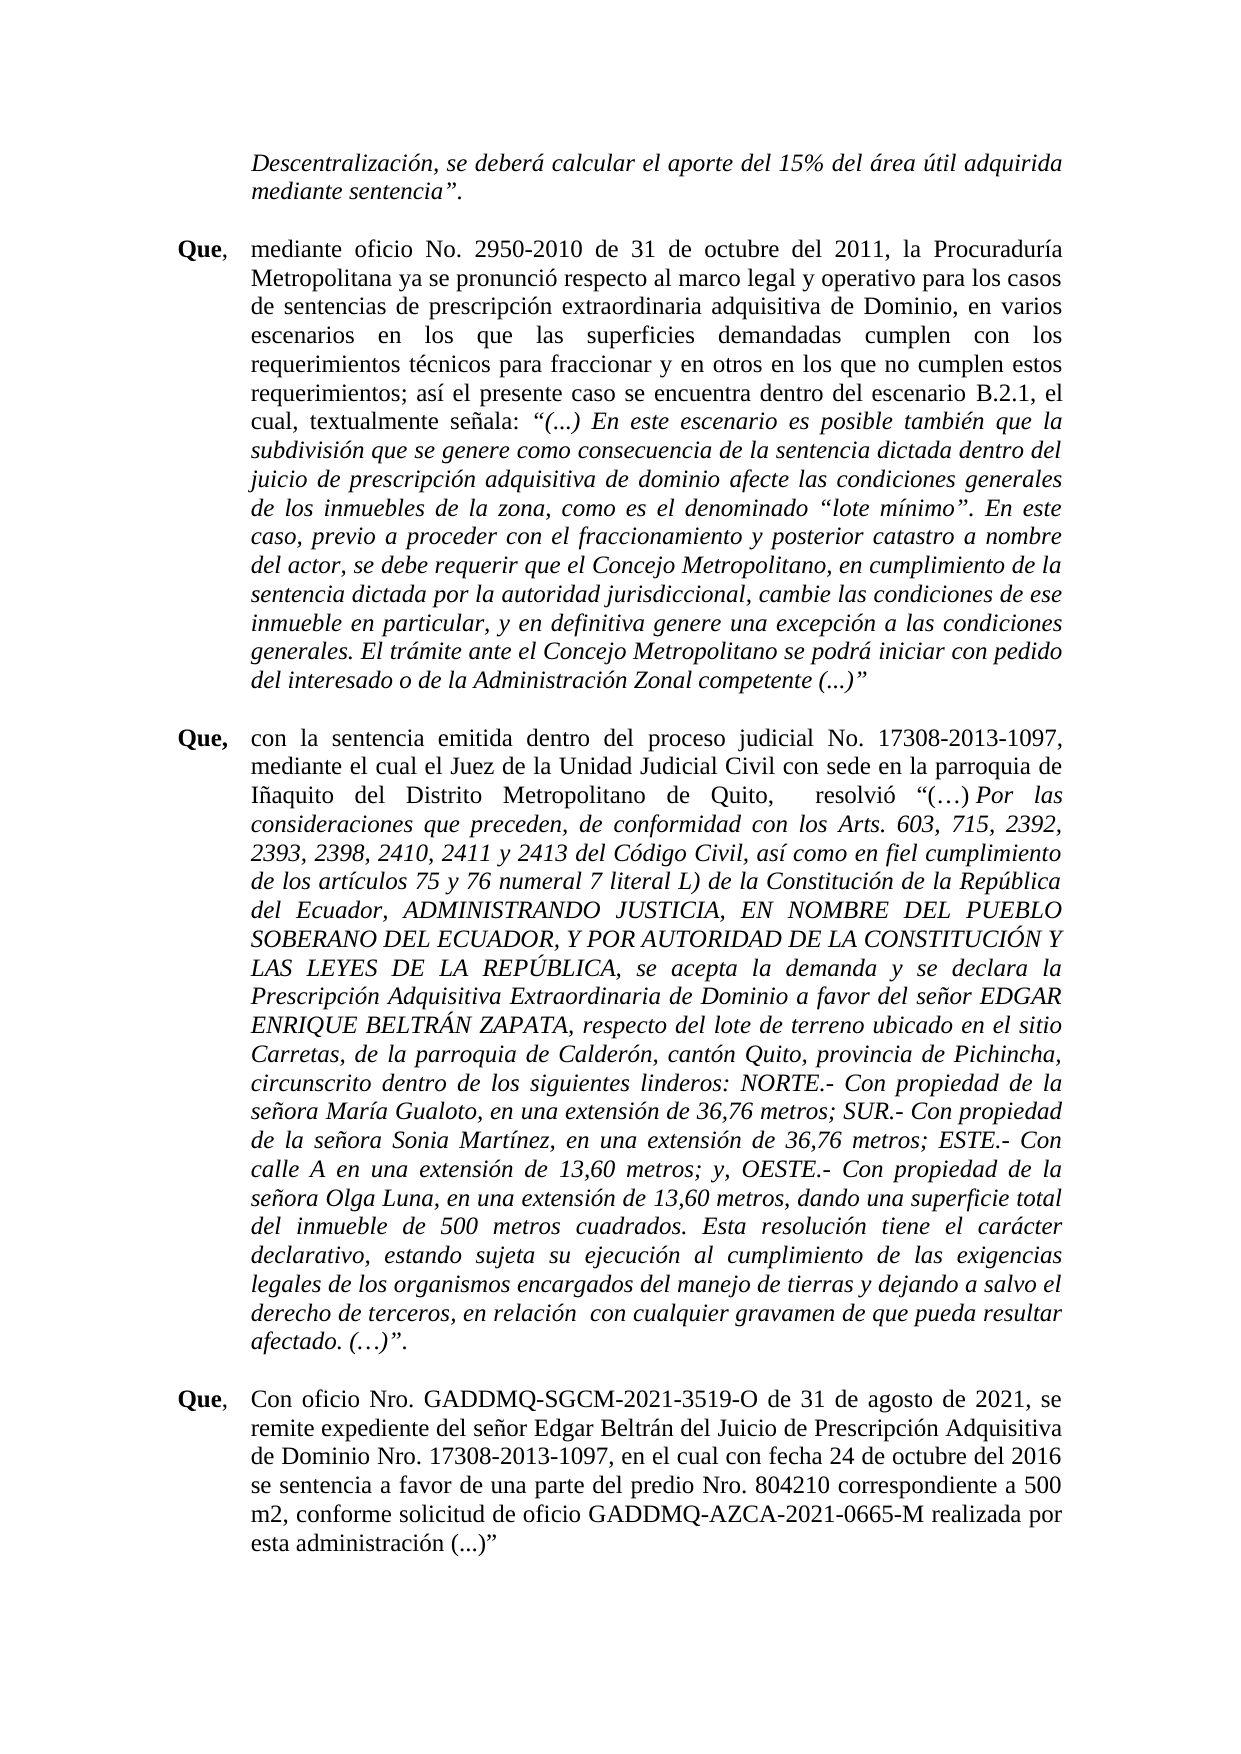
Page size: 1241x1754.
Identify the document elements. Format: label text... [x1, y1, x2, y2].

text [177, 148, 1063, 205]
text Que, mediante oficio No. 2950-2010 de 31 de octubre del 2011, la Procuraduría Metropolitana ya se pronunció respecto al marco legal y operativo para los casos de sentencias de prescripción extraordinaria adquisitiva de Dominio, en varios escenarios en los que las superficies demandadas cumplen con los requerimientos técnicos para fraccionar y en otros en los que no cumplen estos requerimientos; así el presente caso se encuentra dentro del escenario B.2.1, el cual, textualmente señala: “(...) En este escenario es posible también que la subdivisión que se genere como consecuencia de la sentencia dictada dentro del juicio de prescripción adquisitiva de dominio afecte las condiciones generales de los inmuebles de la zona, como es el denominado “lote mínimo”. En este caso, previo a proceder con el fraccionamiento y posterior catastro a nombre del actor, se debe requerir que el Concejo Metropolitano, en cumplimiento de la sentencia dictada por la autoridad jurisdiccional, cambie las condiciones de ese inmueble en particular, y en definitiva genere una excepción a las condiciones generales. El trámite ante el Concejo Metropolitano se podrá iniciar con pedido del interesado o de la Administración Zonal competente (...)” [177, 234, 1063, 694]
text Que, con la sentencia emitida dentro del proceso judicial No. 17308-2013-1097, mediante el cual el Juez de la Unidad Judicial Civil con sede en la parroquia de Iñaquito del Distrito Metropolitano de Quito, resolvió “(…) Por las consideraciones que preceden, de conformidad con los Arts. 603, 715, 2392, 2393, 2398, 2410, 2411 y 2413 del Código Civil, así como en fiel cumplimiento de los artículos 75 y 76 numeral 7 literal L) de la Constitución de la República del Ecuador, ADMINISTRANDO JUSTICIA, EN NOMBRE DEL PUEBLO SOBERANO DEL ECUADOR, Y POR AUTORIDAD DE LA CONSTITUCIÓN Y LAS LEYES DE LA REPÚBLICA, se acepta la demanda y se declara la Prescripción Adquisitiva Extraordinaria de Dominio a favor del señor EDGAR ENRIQUE BELTRÁN ZAPATA, respecto del lote de terreno ubicado en el sitio Carretas, de la parroquia de Calderón, cantón Quito, provincia de Pichincha, circunscrito dentro de los siguientes linderos: NORTE.- Con propiedad de la señora María Gualoto, en una extensión de 36,76 metros; SUR.- Con propiedad de la señora Sonia Martínez, en una extensión de 36,76 metros; ESTE.- Con calle A en una extensión de 13,60 metros; y, OESTE.- Con propiedad de la señora Olga Luna, en una extensión de 13,60 metros, dando una superficie total del inmueble de 500 metros cuadrados. Esta resolución tiene el carácter declarativo, estando sujeta su ejecución al cumplimiento de las exigencias legales de los organismos encargados del manejo de tierras y dejando a salvo el derecho de terceros, en relación con cualquier gravamen de que pueda resultar afectado. (…)”. [177, 723, 1063, 1355]
text Que, Con oficio Nro. GADDMQ-SGCM-2021-3519-O de 31 de agosto de 2021, se remite expediente del señor Edgar Beltrán del Juicio de Prescripción Adquisitiva de Dominio Nro. 17308-2013-1097, en el cual con fecha 24 de octubre del 2016 se sentencia a favor de una parte del predio Nro. 804210 correspondiente a 500 m2, conforme solicitud de oficio GADDMQ-AZCA-2021-0665-M realizada por esta administración (...)” [177, 1384, 1063, 1556]
